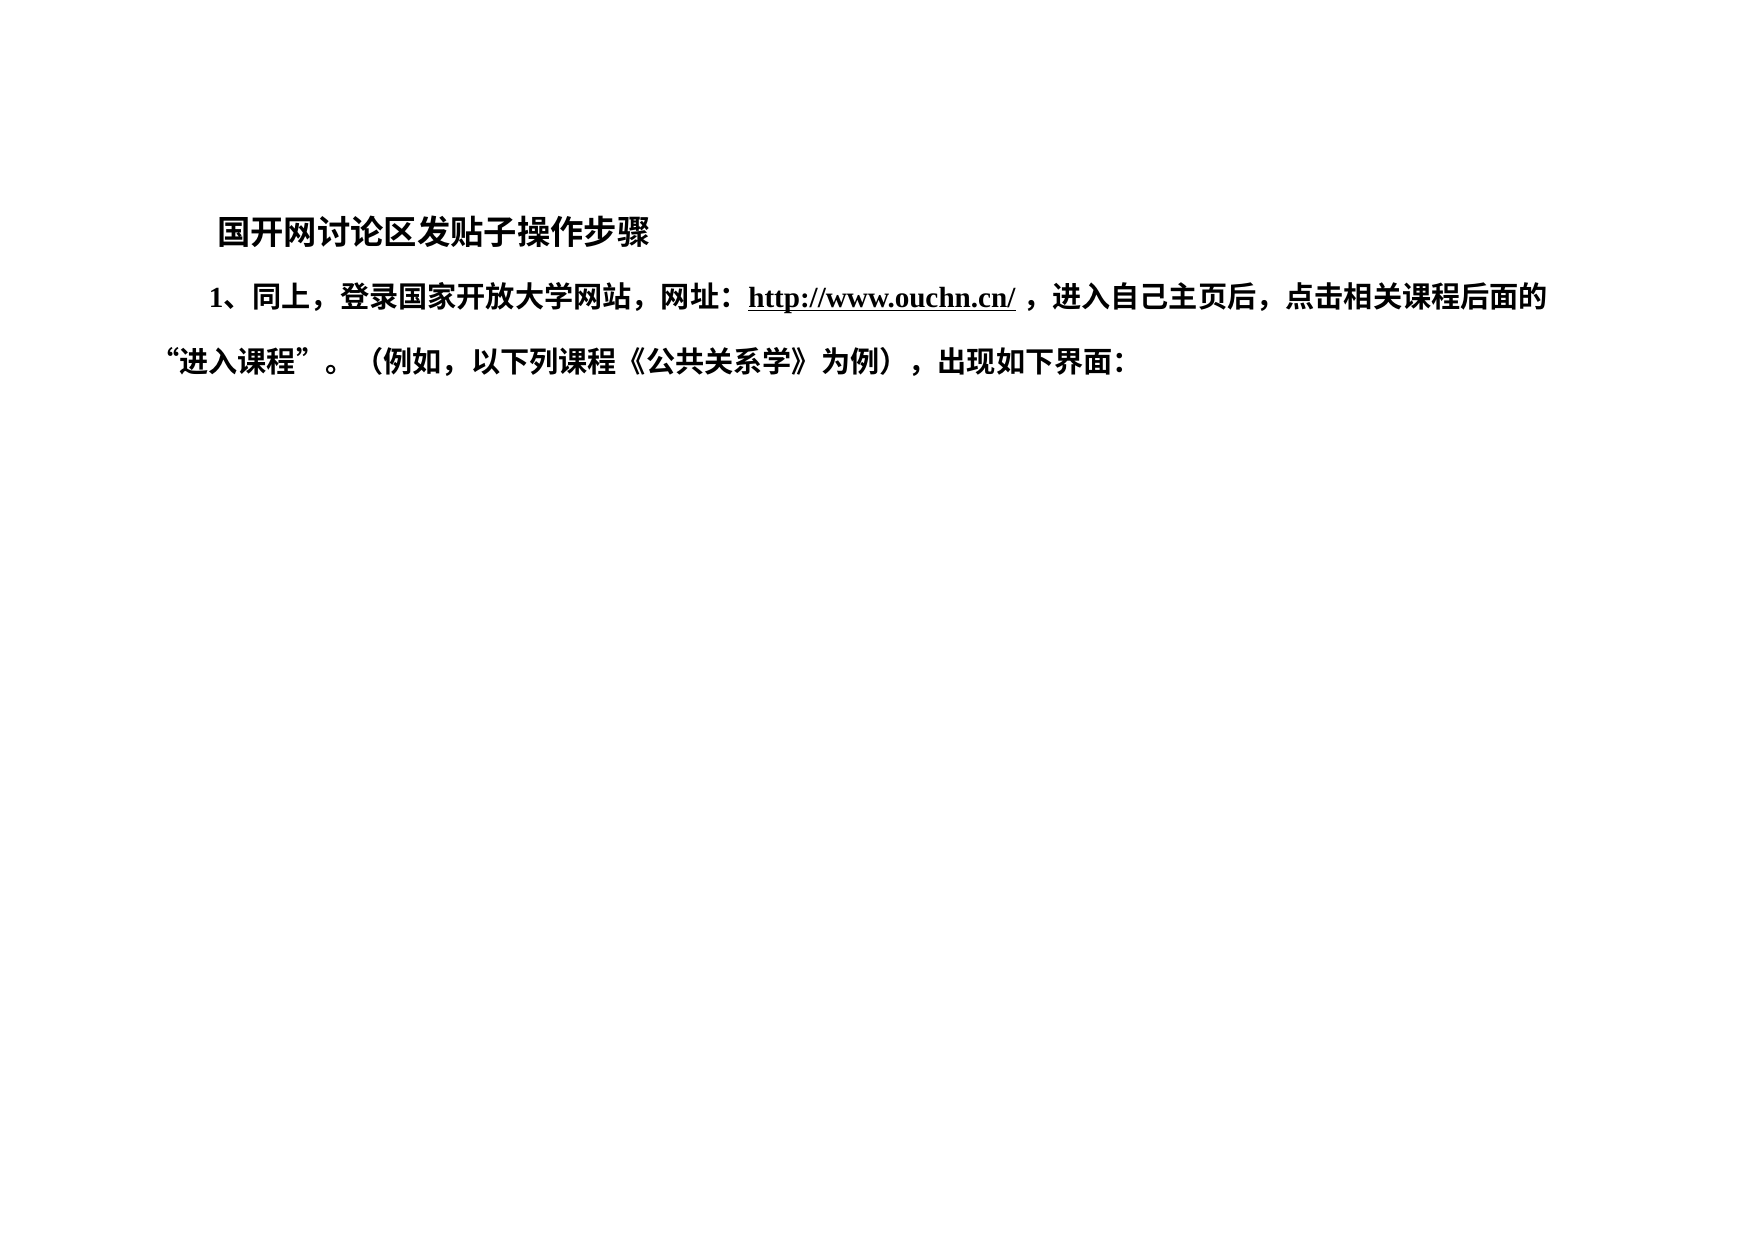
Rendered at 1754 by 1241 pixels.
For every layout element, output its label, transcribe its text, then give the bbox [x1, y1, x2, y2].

list 1、同上，登录国家开放大学网站，网址：http://www.ouchn.cn/ ，进入自己主页后，点击相关课程后面的“进入课程”。（例如，以下列课程《公共关系学》为例），出现如下界面： [150, 263, 1604, 393]
text 国开网讨论区发贴子操作步骤 [150, 198, 1604, 263]
